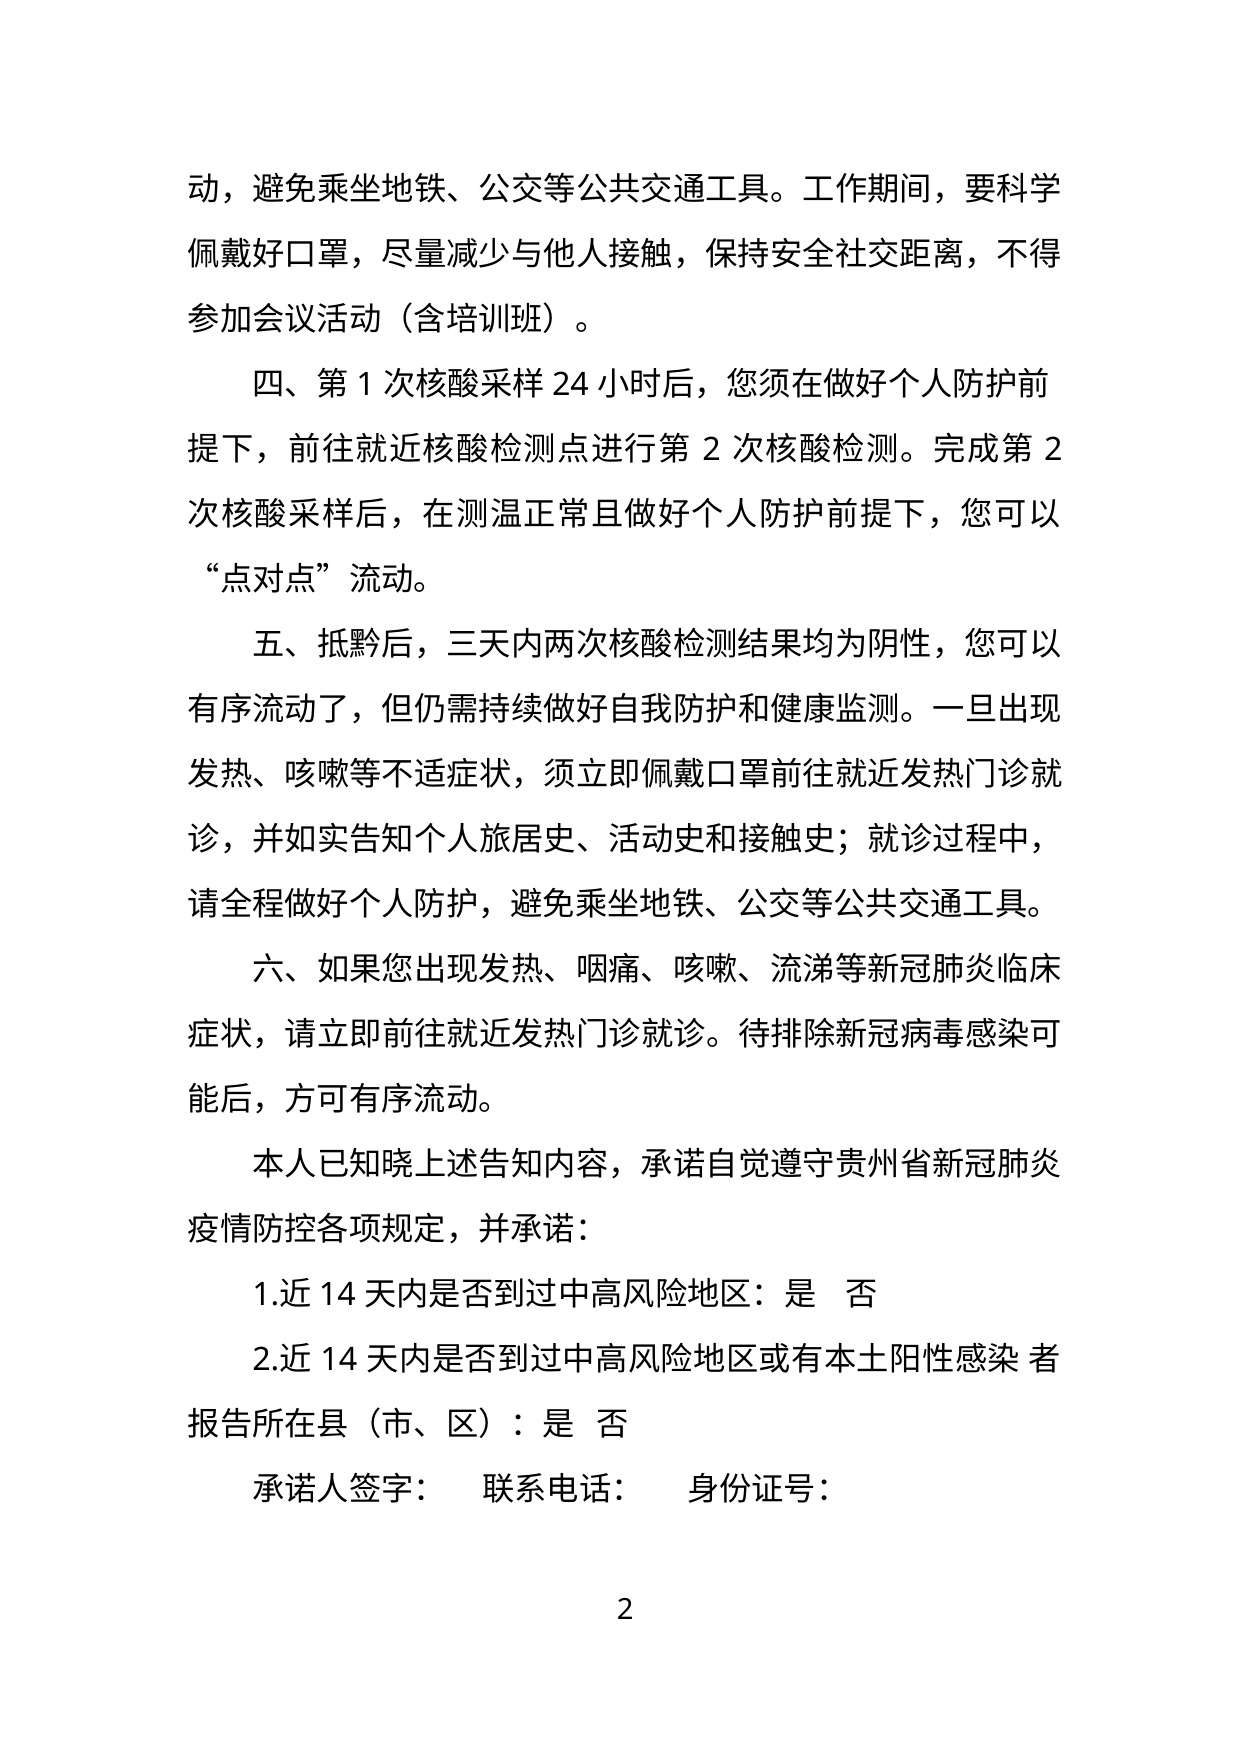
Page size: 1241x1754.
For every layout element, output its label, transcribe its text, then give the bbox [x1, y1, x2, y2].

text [187, 154, 1062, 349]
text 五、抵黔后，三天内两次核酸检测结果均为阴性，您可以有序流动了，但仍需持续做好自我防护和健康监测。一旦出现发热、咳嗽等不适症状，须立即佩戴口罩前往就近发热门诊就诊，并如实告知个人旅居史、活动史和接触史；就诊过程中，请全程做好个人防护，避免乘坐地铁、公交等公共交通工具。 [187, 609, 1062, 934]
text 提下，前往就近核酸检测点进行第 2 次核酸检测。完成第 2 次核酸采样后，在测温正常且做好个人防护前提下，您可以“点对点”流动。 [187, 414, 1062, 609]
text 1.近 14 天内是否到过中高风险地区：是 否 [187, 1259, 1062, 1324]
text 四、第 1 次核酸采样 24 小时后，您须在做好个人防护前 [187, 349, 1062, 414]
text 2.近 14 天内是否到过中高风险地区或有本土阳性感染 者报告所在县（市、区）：是 否 [187, 1324, 1062, 1454]
text 六、如果您出现发热、咽痛、咳嗽、流涕等新冠肺炎临床症状，请立即前往就近发热门诊就诊。待排除新冠病毒感染可能后，方可有序流动。 [187, 934, 1062, 1129]
text 承诺人签字： 联系电话： 身份证号： [187, 1454, 1062, 1519]
text 本人已知晓上述告知内容，承诺自觉遵守贵州省新冠肺炎疫情防控各项规定，并承诺： [187, 1129, 1062, 1259]
